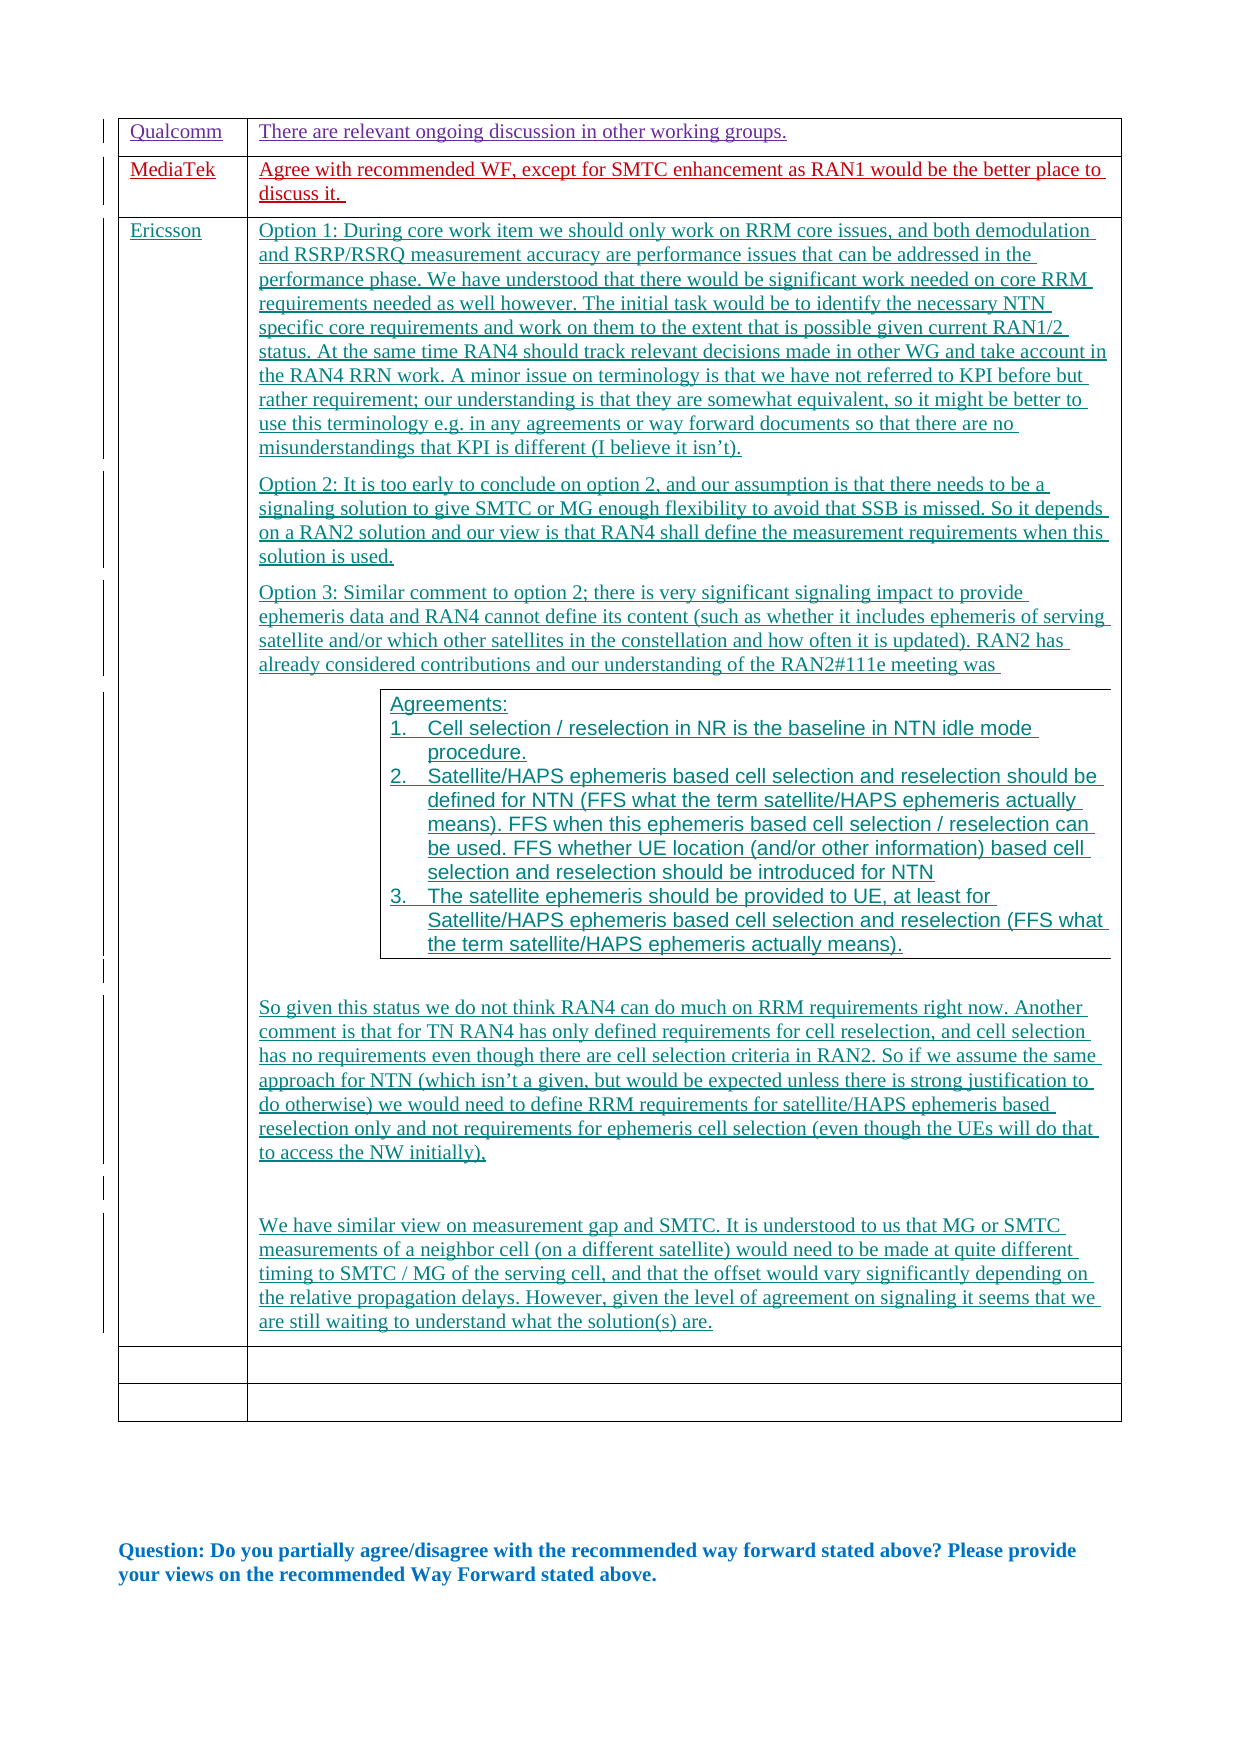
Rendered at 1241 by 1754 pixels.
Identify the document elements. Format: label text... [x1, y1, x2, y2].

table_cell [248, 1384, 1121, 1421]
table_cell [119, 218, 247, 1346]
table_cell [119, 1347, 247, 1383]
table_cell [248, 1347, 1121, 1383]
table_cell [119, 119, 247, 156]
table_cell [248, 119, 1121, 156]
text Question: Do you partially agree/disagree with the recommended way forward stated above? Please provide your views on the recommended Way Forward stated above. [118, 1538, 1122, 1586]
table_cell [119, 157, 247, 217]
table_cell [248, 157, 1121, 217]
table_cell [248, 218, 1121, 1346]
table_cell [119, 1384, 247, 1421]
